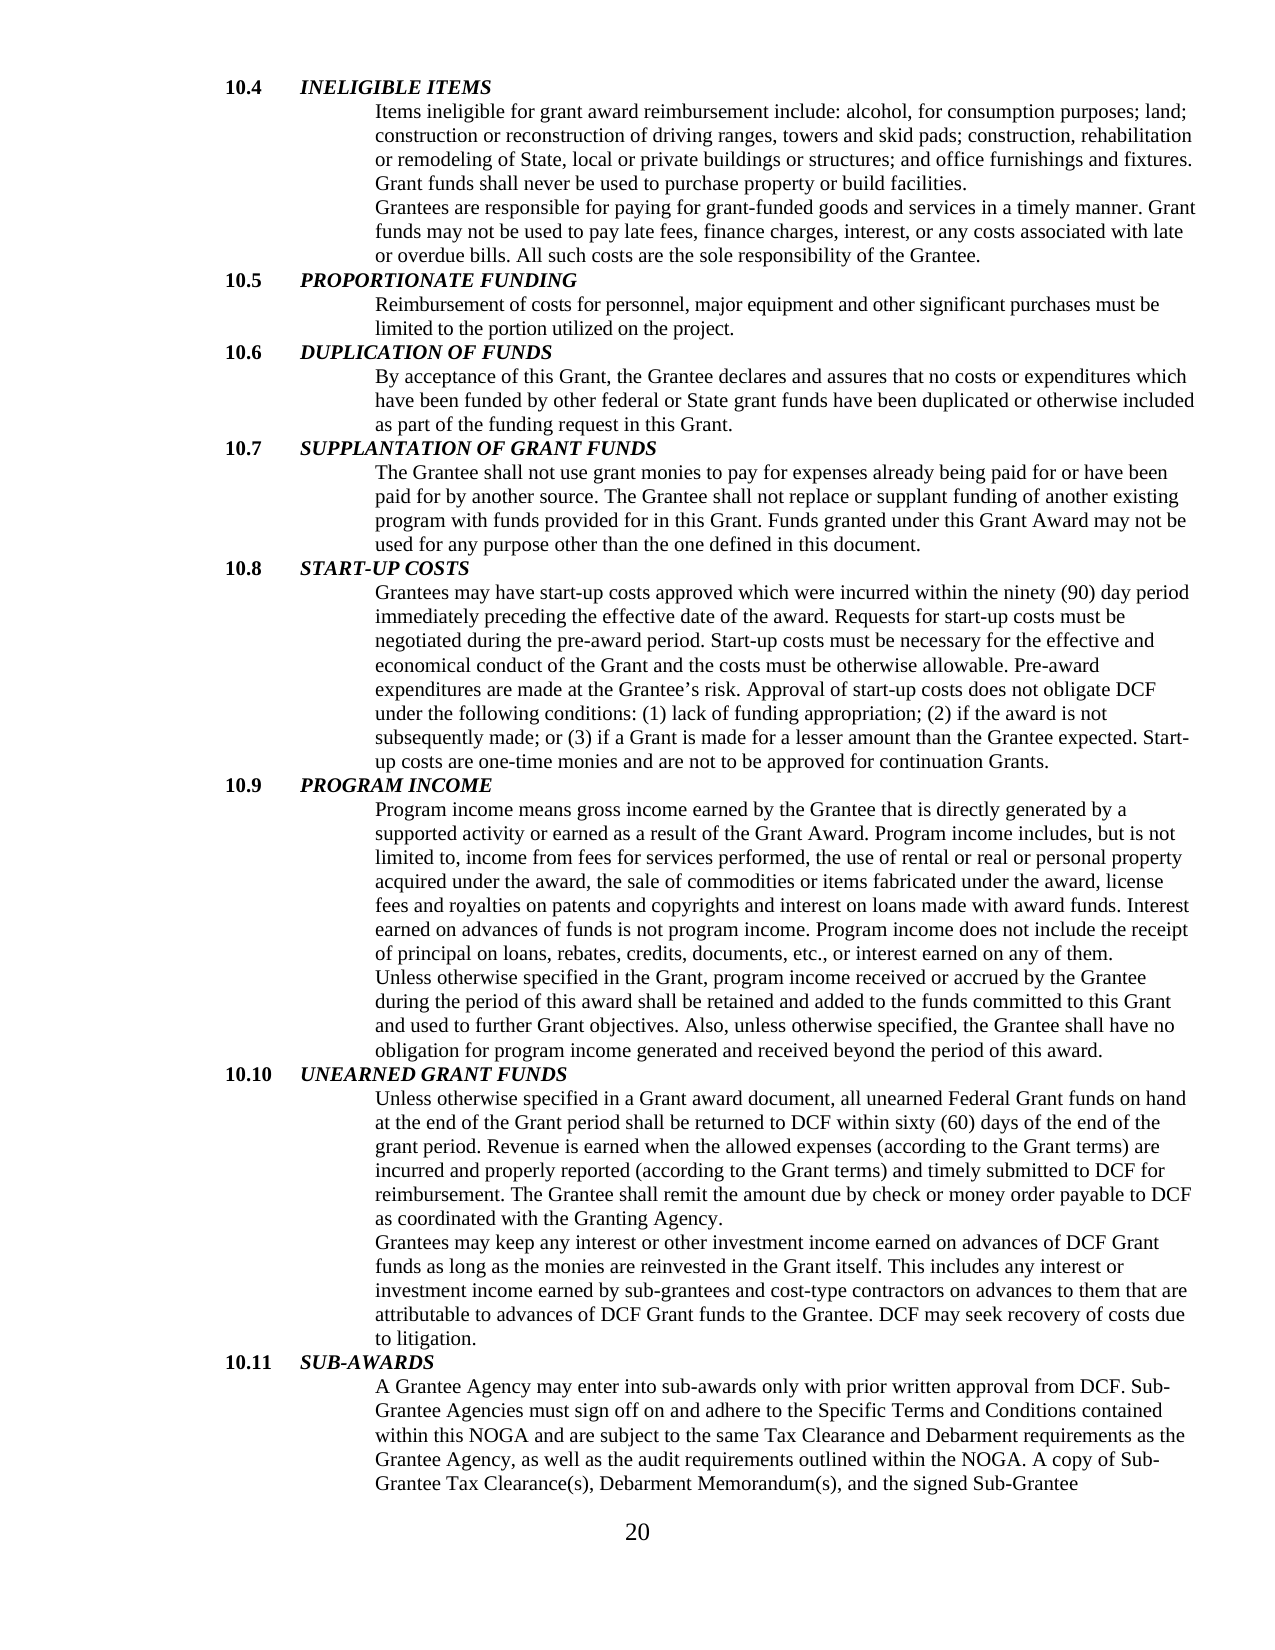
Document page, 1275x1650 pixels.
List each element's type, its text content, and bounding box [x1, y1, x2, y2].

text Grantees are responsible for paying for grant-funded goods and services in a timely manner. Grant funds may not be used to pay late fees, finance charges, interest, or any costs associated with late or overdue bills. All such costs are the sole responsibility of the Grantee. [375, 195, 1200, 267]
text 10.8 START-UP COSTS [150, 556, 1200, 580]
text 10.6 DUPLICATION OF FUNDS [150, 340, 1200, 364]
text The Grantee shall not use grant monies to pay for expenses already being paid for or have been paid for by another source. The Grantee shall not replace or supplant funding of another existing program with funds provided for in this Grant. Funds granted under this Grant Award may not be used for any purpose other than the one defined in this document. [375, 460, 1200, 556]
text By acceptance of this Grant, the Grantee declares and assures that no costs or expenditures which have been funded by other federal or State grant funds have been duplicated or otherwise included as part of the funding request in this Grant. [375, 364, 1200, 436]
text Items ineligible for grant award reimbursement include: alcohol, for consumption purposes; land; construction or reconstruction of driving ranges, towers and skid pads; construction, rehabilitation or remodeling of State, local or private buildings or structures; and office furnishings and fixtures. Grant funds shall never be used to purchase property or build facilities. [375, 99, 1200, 195]
text Grantees may keep any interest or other investment income earned on advances of DCF Grant funds as long as the monies are reinvested in the Grant itself. This includes any interest or investment income earned by sub-grantees and cost-type contractors on advances to them that are attributable to advances of DCF Grant funds to the Grantee. DCF may seek recovery of costs due to litigation. [375, 1230, 1200, 1350]
list Reimbursement of costs for personnel, major equipment and other significant purchases must be limited to the portion utilized on the project. [375, 292, 1200, 340]
text 10.10 UNEARNED GRANT FUNDS [150, 1062, 1200, 1086]
text Grantees may have start-up costs approved which were incurred within the ninety (90) day period immediately preceding the effective date of the award. Requests for start-up costs must be negotiated during the pre-award period. Start-up costs must be necessary for the effective and economical conduct of the Grant and the costs must be otherwise allowable. Pre-award expenditures are made at the Grantee’s risk. Approval of start-up costs does not obligate DCF under the following conditions: (1) lack of funding appropriation; (2) if the award is not subsequently made; or (3) if a Grant is made for a lesser amount than the Grantee expected. Start-up costs are one-time monies and are not to be approved for continuation Grants. [375, 580, 1200, 773]
text Program income means gross income earned by the Grantee that is directly generated by a supported activity or earned as a result of the Grant Award. Program income includes, but is not limited to, income from fees for services performed, the use of rental or real or personal property acquired under the award, the sale of commodities or items fabricated under the award, license fees and royalties on patents and copyrights and interest on loans made with award funds. Interest earned on advances of funds is not program income. Program income does not include the receipt of principal on loans, rebates, credits, documents, etc., or interest earned on any of them. [375, 797, 1200, 965]
text 10.4 INELIGIBLE ITEMS [150, 75, 1200, 99]
text Unless otherwise specified in a Grant award document, all unearned Federal Grant funds on hand at the end of the Grant period shall be returned to DCF within sixty (60) days of the end of the grant period. Revenue is earned when the allowed expenses (according to the Grant terms) are incurred and properly reported (according to the Grant terms) and timely submitted to DCF for reimbursement. The Grantee shall remit the amount due by check or money order payable to DCF as coordinated with the Granting Agency. [375, 1086, 1200, 1230]
text 10.7 SUPPLANTATION OF GRANT FUNDS [150, 436, 1200, 460]
text 10.11 SUB-AWARDS [150, 1350, 1200, 1374]
text 10.9 PROGRAM INCOME [150, 773, 1200, 797]
text 10.5 PROPORTIONATE FUNDING [150, 267, 1200, 292]
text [375, 1374, 1200, 1495]
text Unless otherwise specified in the Grant, program income received or accrued by the Grantee during the period of this award shall be retained and added to the funds committed to this Grant and used to further Grant objectives. Also, unless otherwise specified, the Grantee shall have no obligation for program income generated and received beyond the period of this award. [375, 965, 1200, 1062]
